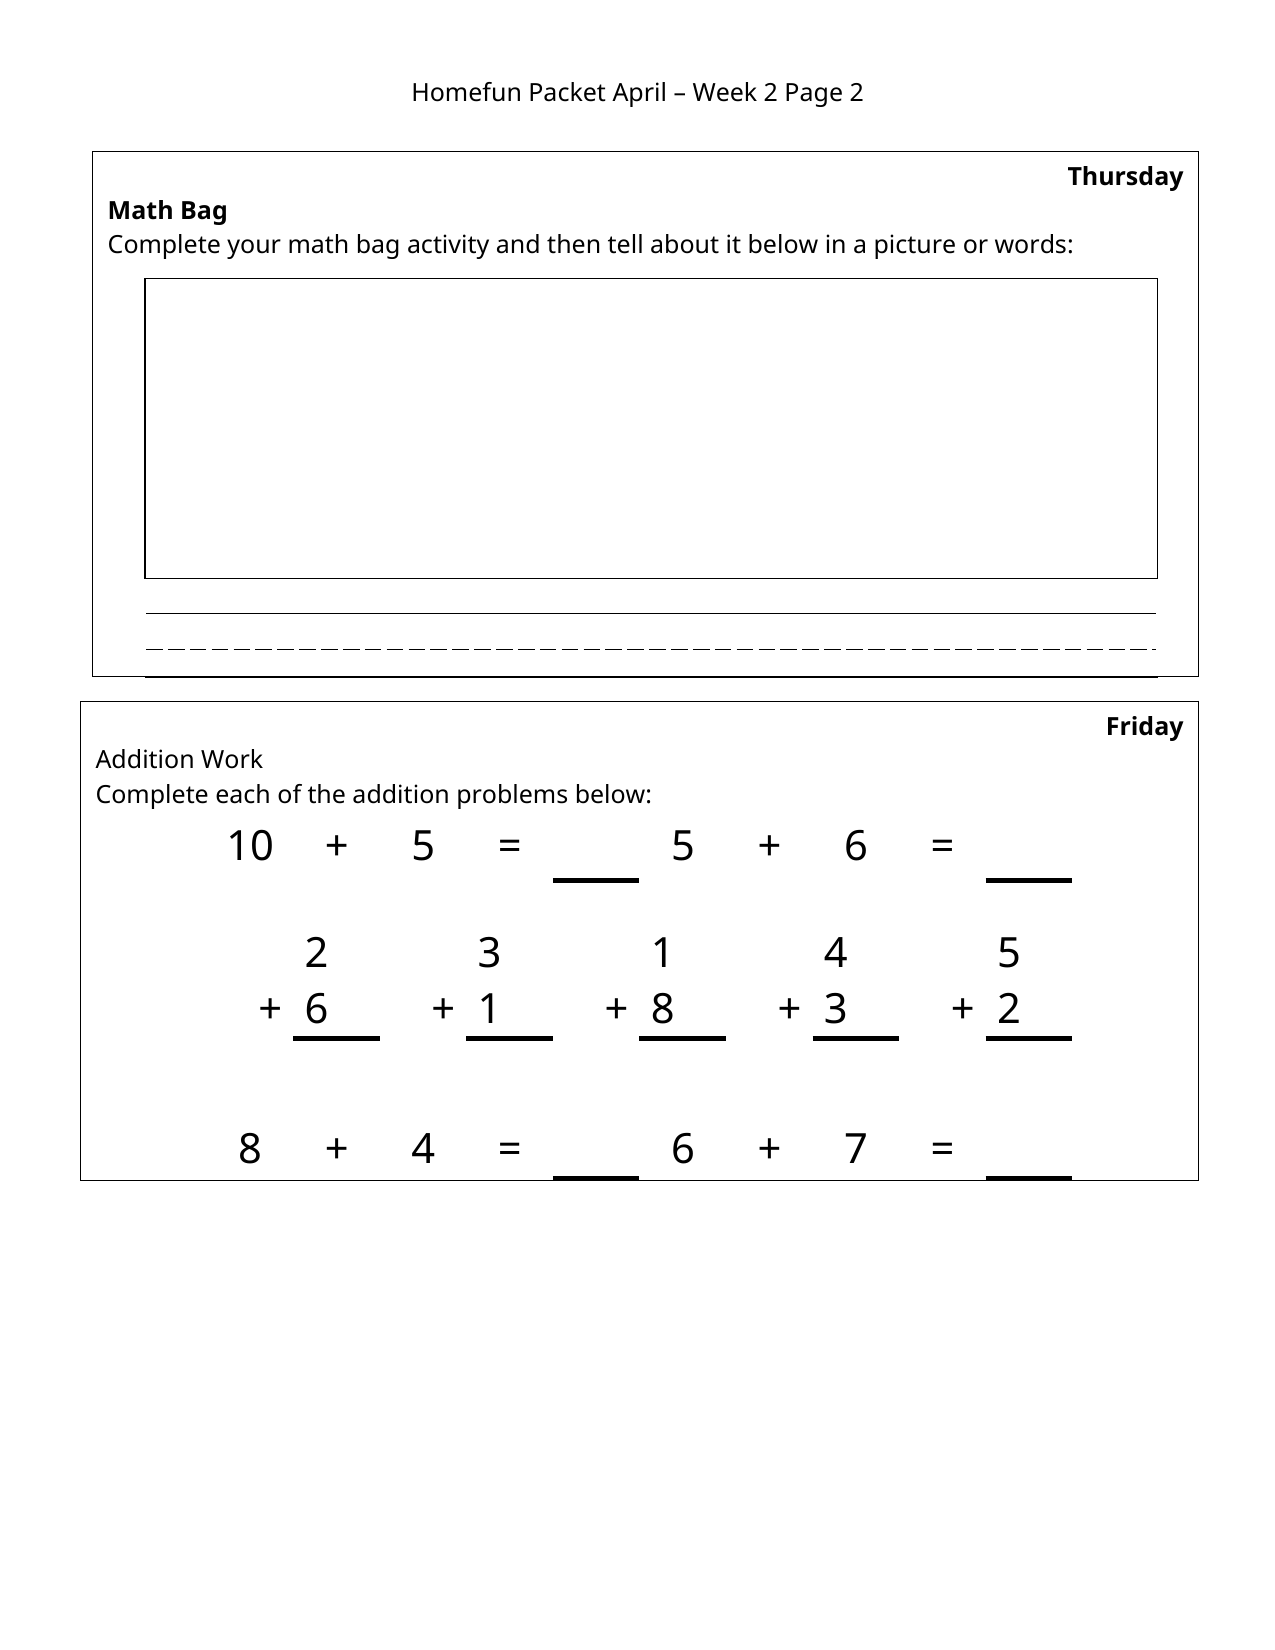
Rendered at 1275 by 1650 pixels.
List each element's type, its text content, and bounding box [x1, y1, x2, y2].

text Homefun Packet April – Week 2 Page 2 [112, 75, 1162, 109]
